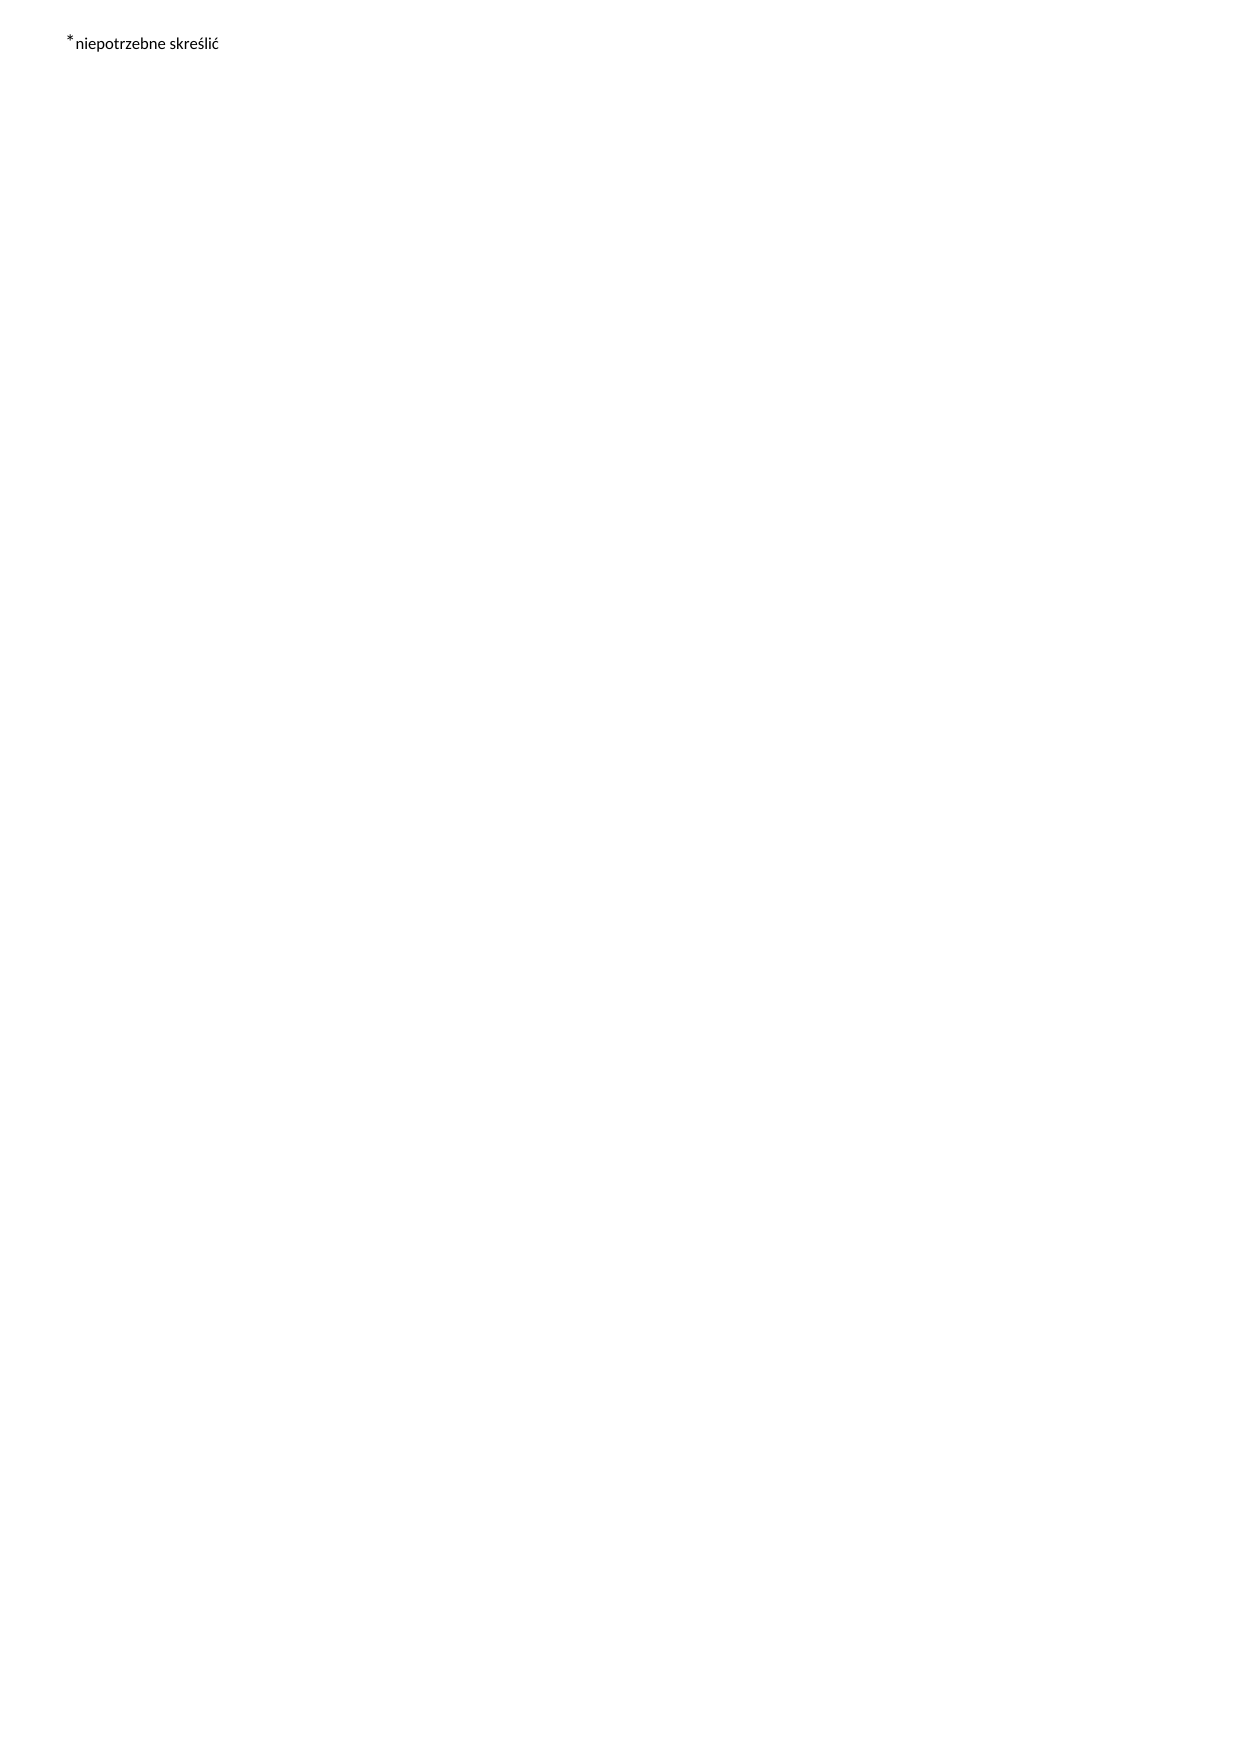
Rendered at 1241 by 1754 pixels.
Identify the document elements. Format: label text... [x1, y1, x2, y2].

text *niepotrzebne skreślić [65, 29, 1165, 55]
